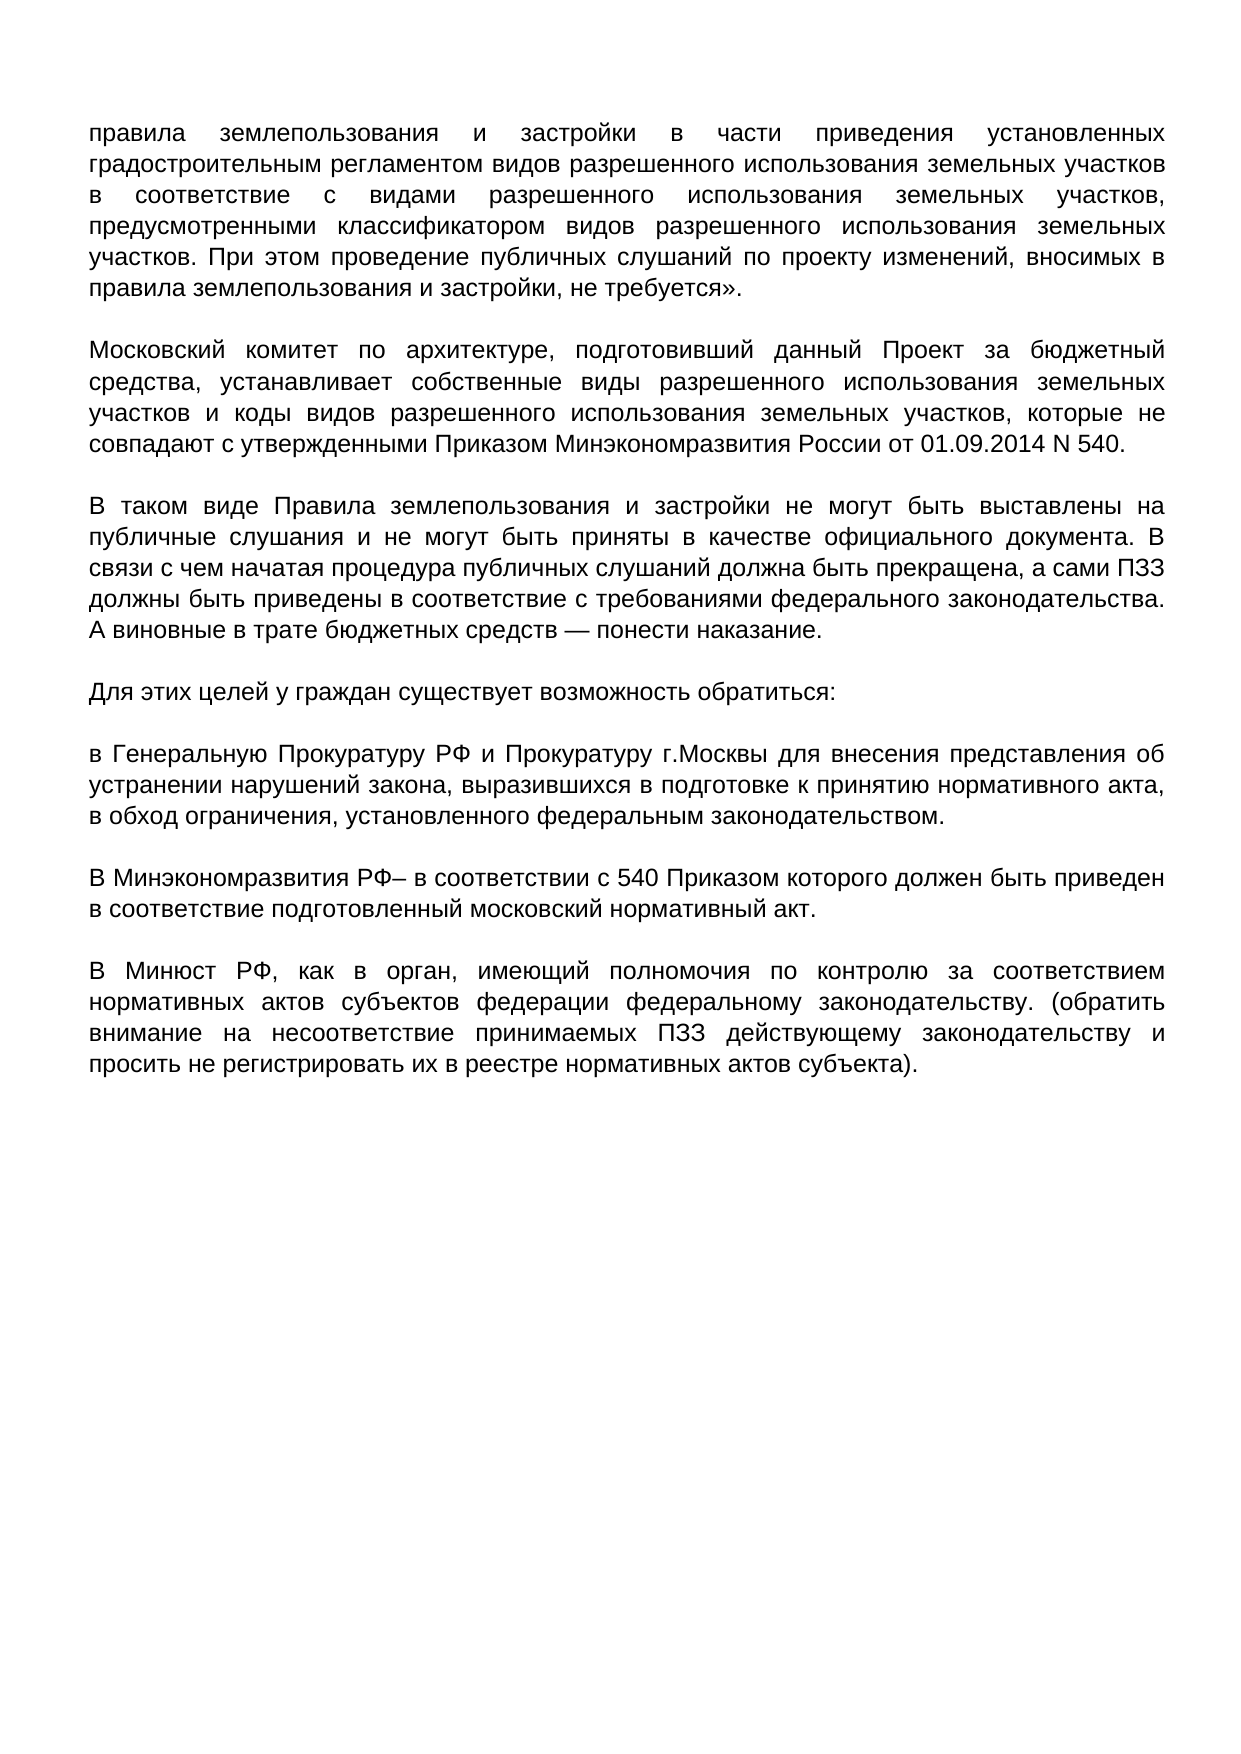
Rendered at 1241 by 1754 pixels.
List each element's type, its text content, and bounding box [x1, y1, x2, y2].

text Московский комитет по архитектуре, подготовивший данный Проект за бюджетный средства, устанавливает собственные виды разрешенного использования земельных участков и коды видов разрешенного использования земельных участков, которые не совпадают с утвержденными Приказом Минэкономразвития России от 01.09.2014 N 540. [89, 335, 1167, 457]
text В Минэкономразвития РФ– в соответствии с 540 Приказом которого должен быть приведен в соответствие подготовленный московский нормативный акт. [89, 863, 1167, 923]
text в Генеральную Прокуратуру РФ и Прокуратуру г.Москвы для внесения представления об устранении нарушений закона, выразившихся в подготовке к принятию нормативного акта, в обход ограничения, установленного федеральным законодательством. [89, 739, 1167, 830]
text Для этих целей у граждан существует возможность обратиться: [89, 677, 1167, 706]
text В Минюст РФ, как в орган, имеющий полномочия по контролю за соответствием нормативных актов субъектов федерации федеральному законодательству. (обратить внимание на несоответствие принимаемых ПЗЗ действующему законодательству и просить не регистрировать их в реестре нормативных актов субъекта). [89, 956, 1167, 1078]
text В таком виде Правила землепользования и застройки не могут быть выставлены на публичные слушания и не могут быть приняты в качестве официального документа. В связи с чем начатая процедура публичных слушаний должна быть прекращена, а сами ПЗЗ должны быть приведены в соответствие с требованиями федерального законодательства. А виновные в трате бюджетных средств — понести наказание. [89, 491, 1167, 643]
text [89, 118, 1167, 302]
